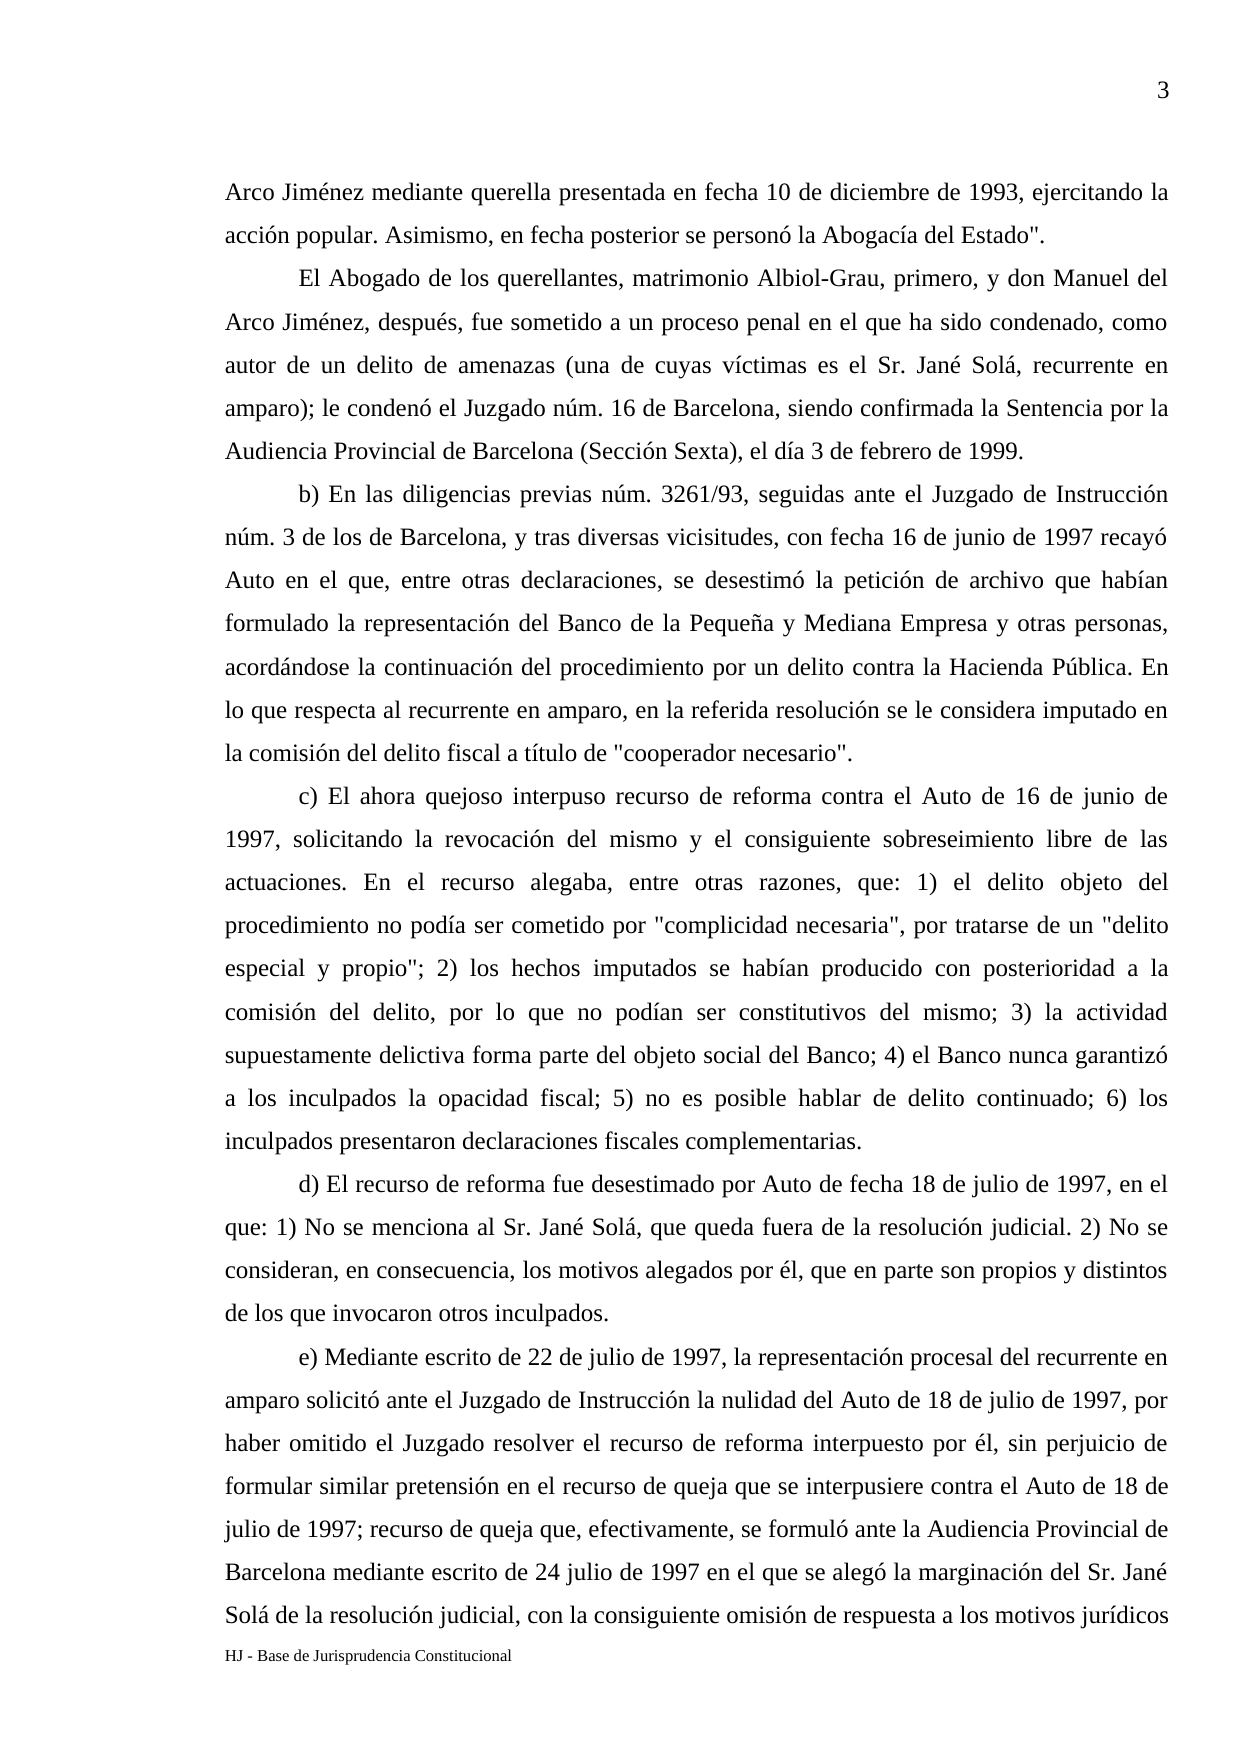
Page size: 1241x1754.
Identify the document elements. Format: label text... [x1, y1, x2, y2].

text c) El ahora quejoso interpuso recurso de reforma contra el Auto de 16 de junio de 1997, solicitando la revocación del mismo y el consiguiente sobreseimiento libre de las actuaciones. En el recurso alegaba, entre otras razones, que: 1) el delito objeto del procedimiento no podía ser cometido por "complicidad necesaria", por tratarse de un "delito especial y propio"; 2) los hechos imputados se habían producido con posterioridad a la comisión del delito, por lo que no podían ser constitutivos del mismo; 3) la actividad supuestamente delictiva forma parte del objeto social del Banco; 4) el Banco nunca garantizó a los inculpados la opacidad fiscal; 5) no es posible hablar de delito continuado; 6) los inculpados presentaron declaraciones fiscales complementarias. [224, 781, 1169, 1155]
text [224, 1342, 1169, 1629]
text El Abogado de los querellantes, matrimonio Albiol-Grau, primero, y don Manuel del Arco Jiménez, después, fue sometido a un proceso penal en el que ha sido condenado, como autor de un delito de amenazas (una de cuyas víctimas es el Sr. Jané Solá, recurrente en amparo); le condenó el Juzgado núm. 16 de Barcelona, siendo confirmada la Sentencia por la Audiencia Provincial de Barcelona (Sección Sexta), el día 3 de febrero de 1999. [224, 263, 1169, 465]
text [224, 177, 1169, 249]
text b) En las diligencias previas núm. 3261/93, seguidas ante el Juzgado de Instrucción núm. 3 de los de Barcelona, y tras diversas vicisitudes, con fecha 16 de junio de 1997 recayó Auto en el que, entre otras declaraciones, se desestimó la petición de archivo que habían formulado la representación del Banco de la Pequeña y Mediana Empresa y otras personas, acordándose la continuación del procedimiento por un delito contra la Hacienda Pública. En lo que respecta al recurrente en amparo, en la referida resolución se le considera imputado en la comisión del delito fiscal a título de "cooperador necesario". [224, 479, 1169, 767]
text d) El recurso de reforma fue desestimado por Auto de fecha 18 de julio de 1997, en el que: 1) No se menciona al Sr. Jané Solá, que queda fuera de la resolución judicial. 2) No se consideran, en consecuencia, los motivos alegados por él, que en parte son propios y distintos de los que invocaron otros inculpados. [224, 1169, 1169, 1327]
